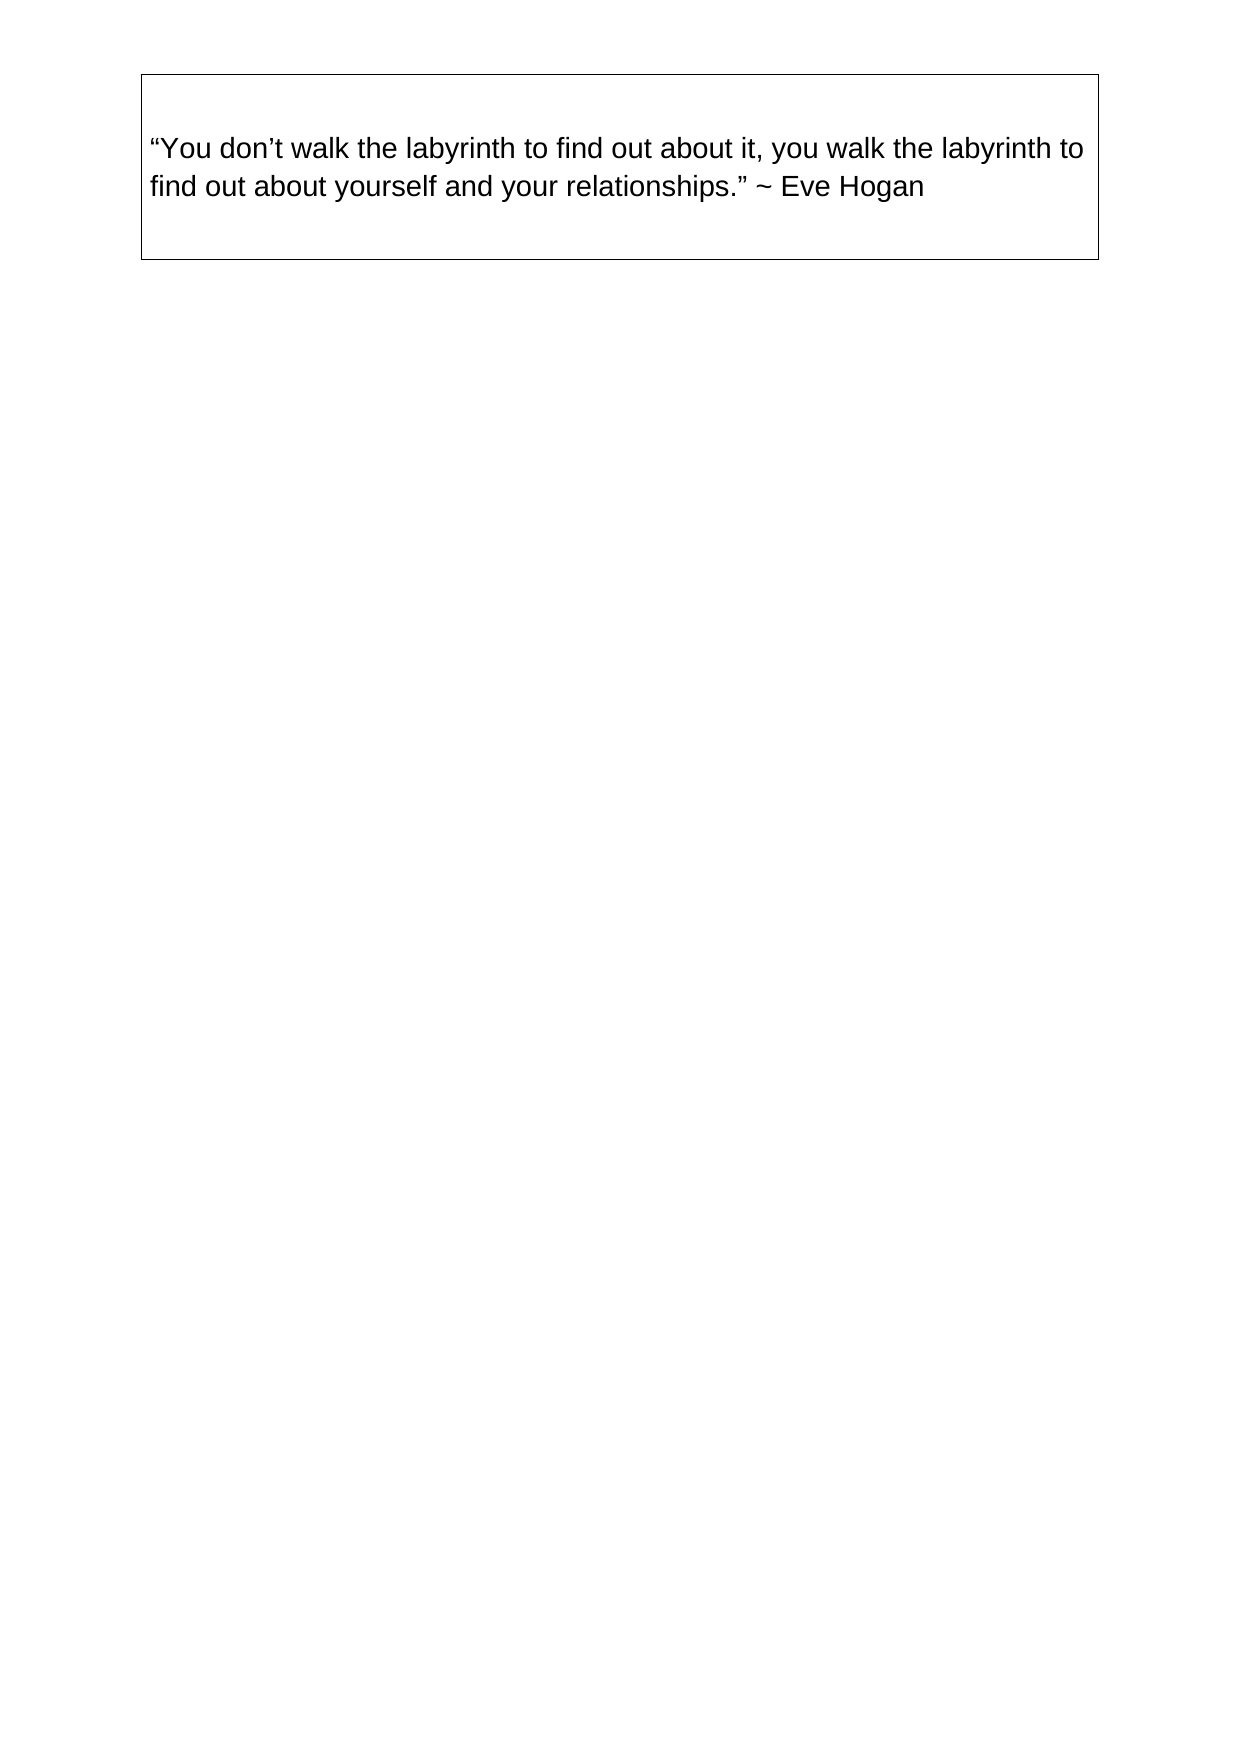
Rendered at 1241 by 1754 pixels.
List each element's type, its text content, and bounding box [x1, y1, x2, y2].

text “You don’t walk the labyrinth to find out about it, you walk the labyrinth to find out about yourself and your relationships.” ~ Eve Hogan [142, 128, 1098, 203]
